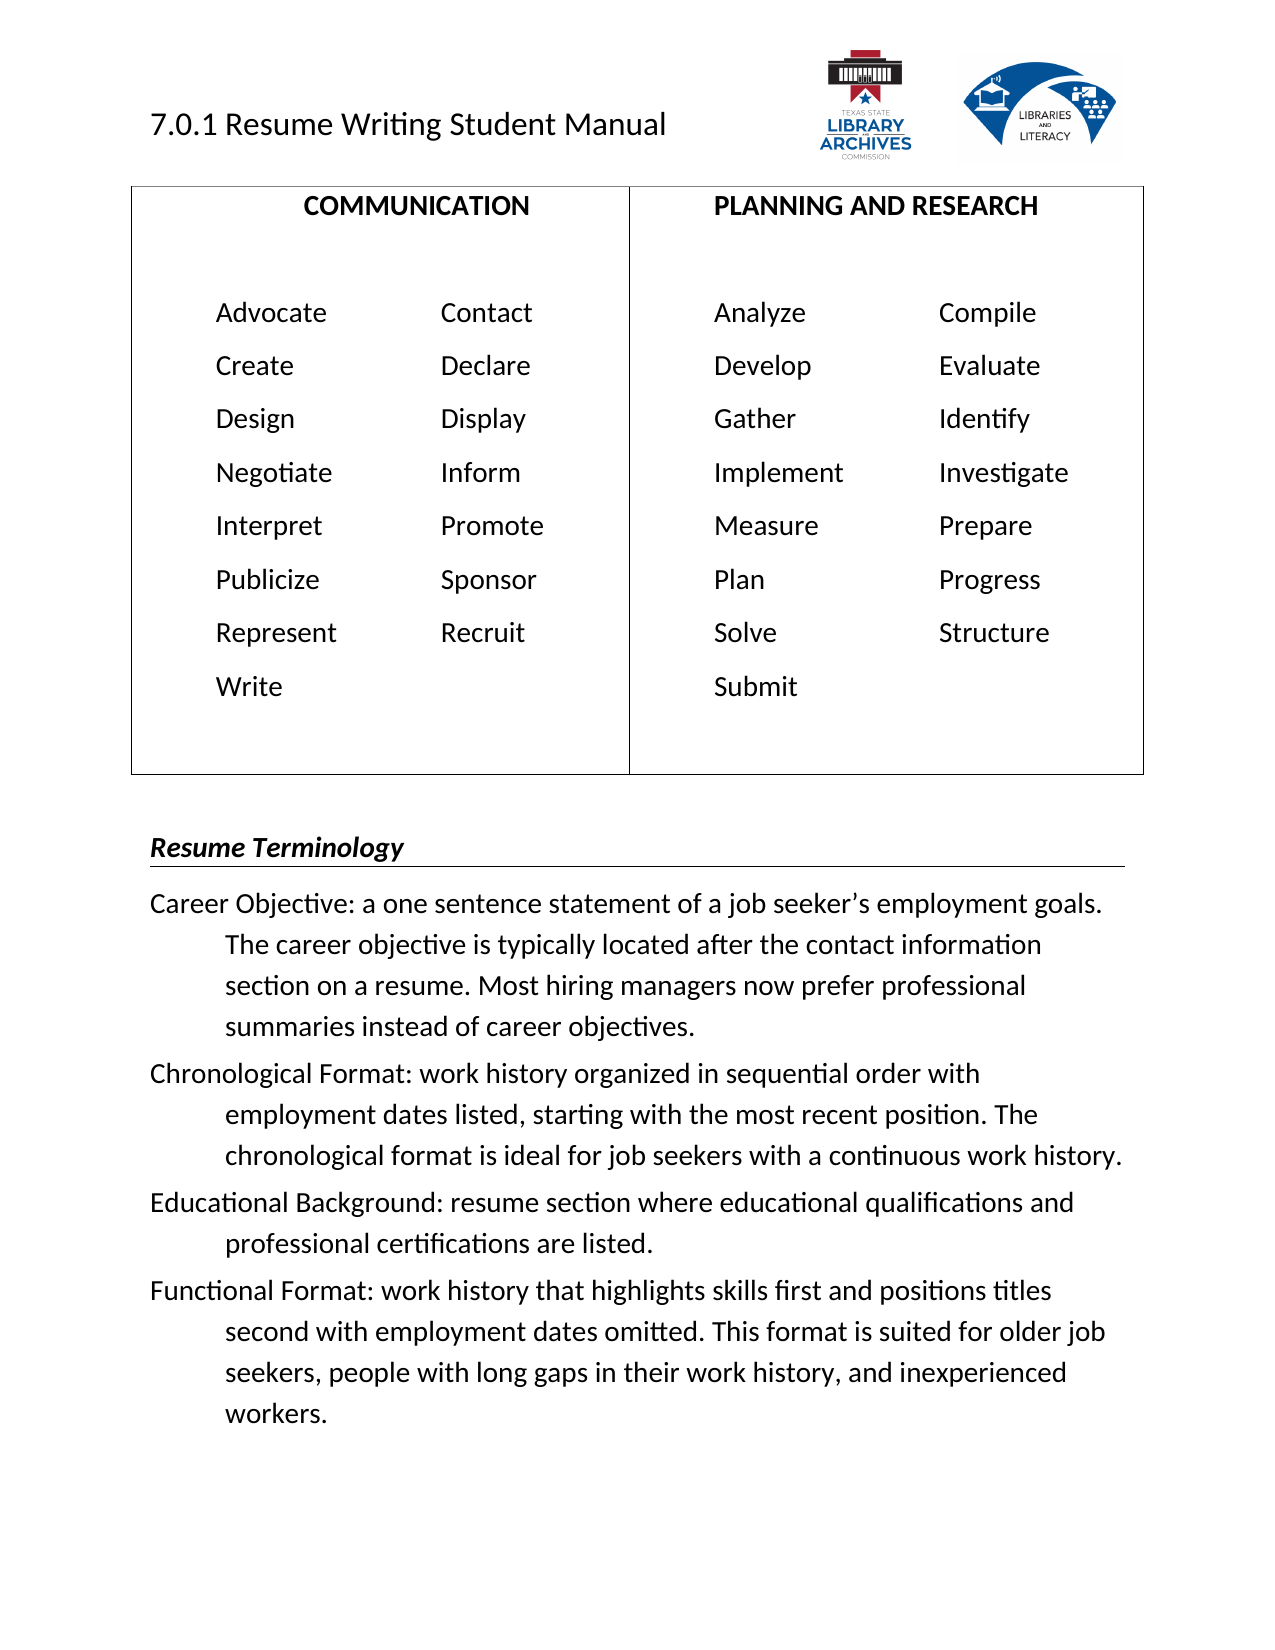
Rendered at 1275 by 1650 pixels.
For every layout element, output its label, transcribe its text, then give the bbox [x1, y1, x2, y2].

table_cell PLANNING AND RESEARCH Analyze Compile Develop Evaluate Gather Identify Implement Investigate Measure Prepare Plan Progress Solve Structure Submit [630, 187, 1143, 774]
text Functional Format: work history that highlights skills first and positions titles second with employment dates omitted. This format is suited for older job seekers, people with long gaps in their work history, and inexperienced workers. [150, 1272, 1125, 1431]
text Chronological Format: work history organized in sequential order with employment dates listed, starting with the most recent position. The chronological format is ideal for job seekers with a continuous work history. [150, 1055, 1125, 1173]
text Career Objective: a one sentence statement of a job seeker’s employment goals. The career objective is typically located after the contact information section on a resume. Most hiring managers now prefer professional summaries instead of career objectives. [150, 885, 1125, 1044]
text Resume Terminology [150, 829, 1125, 866]
picture [806, 50, 915, 166]
picture [956, 51, 1125, 165]
text Educational Background: resume section where educational qualifications and professional certifications are listed. [150, 1184, 1125, 1261]
table_cell COMMUNICATION Advocate Contact Create Declare Design Display Negotiate Inform Interpret Promote Publicize Sponsor Represent Recruit Write [132, 187, 629, 774]
